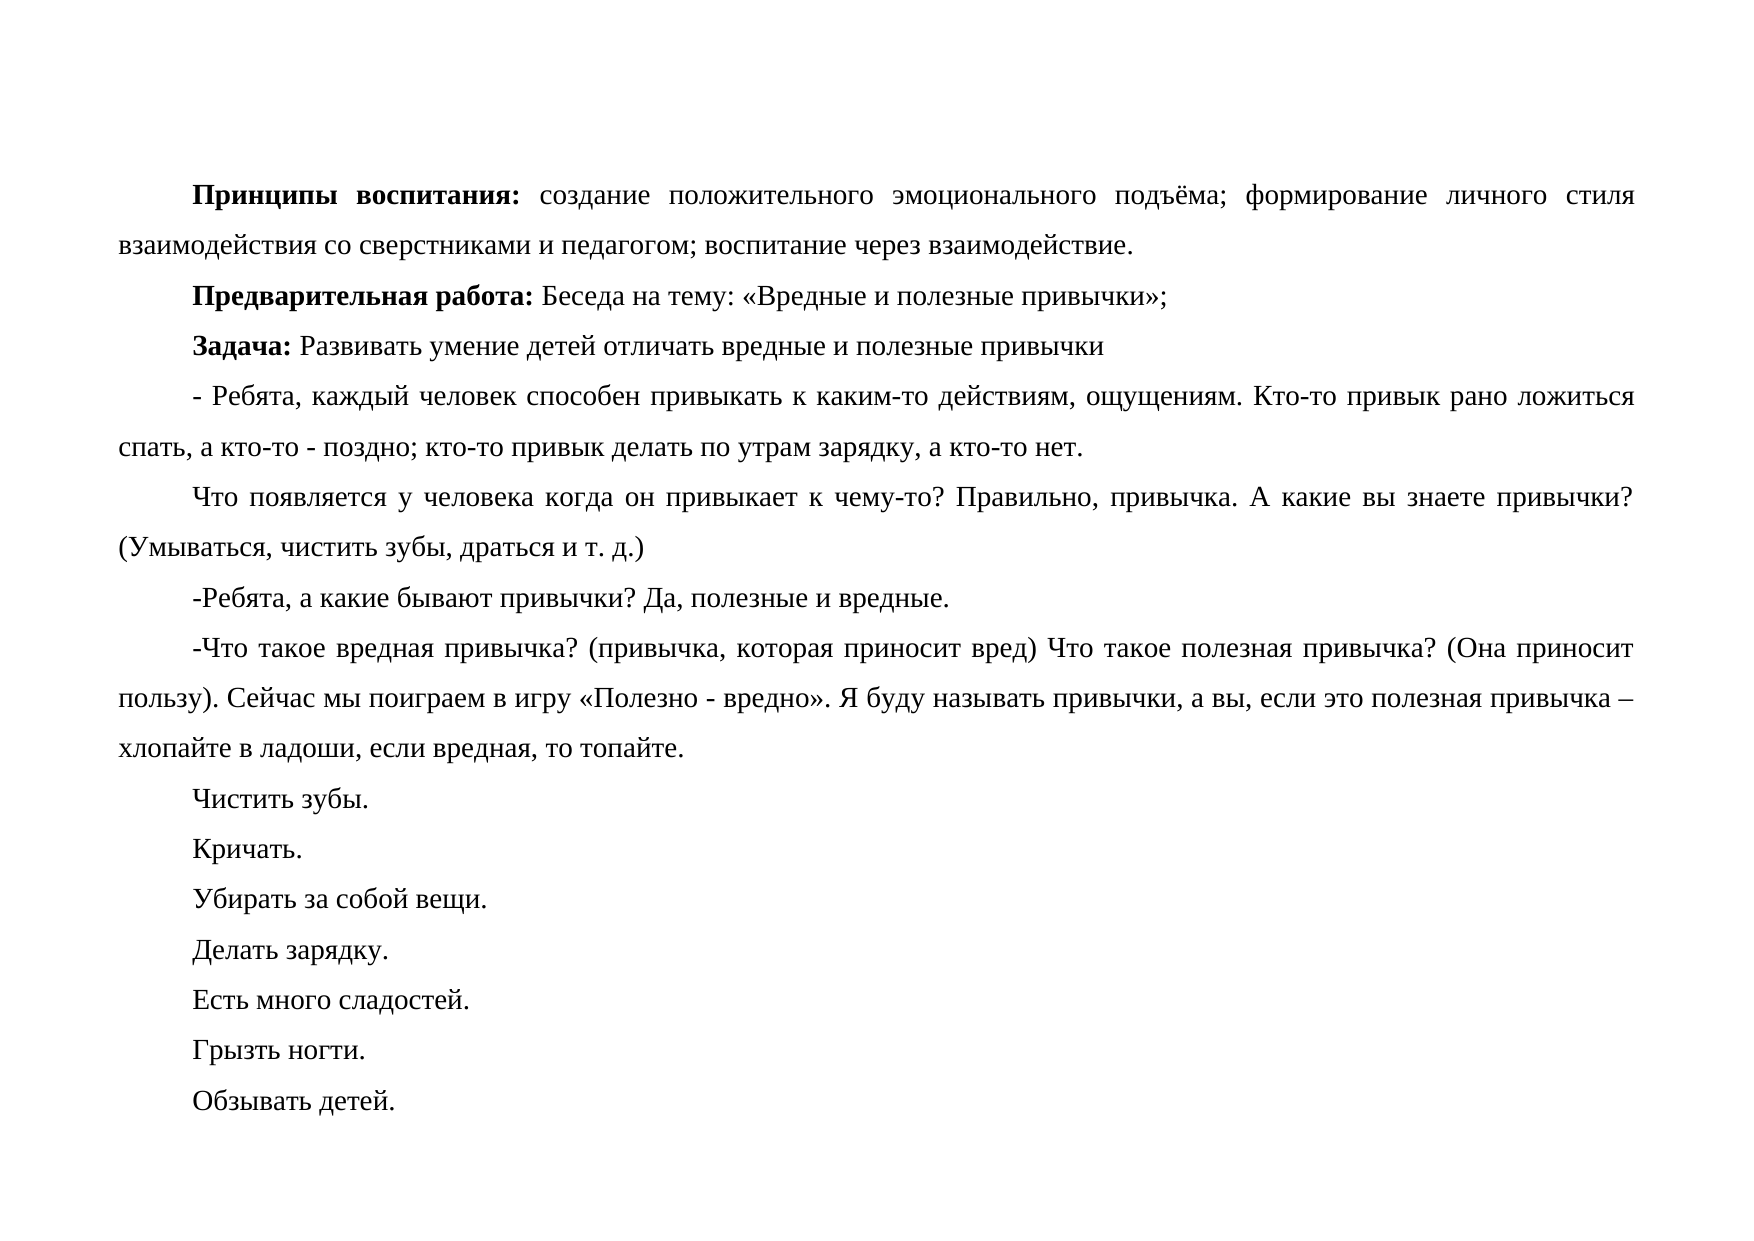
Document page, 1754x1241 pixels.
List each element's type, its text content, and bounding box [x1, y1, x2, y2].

text -Что такое вредная привычка? (привычка, которая приносит вред) Что такое полезная привычка? (Она приносит пользу). Сейчас мы поиграем в игру «Полезно - вредно». Я буду называть привычки, а вы, если это полезная привычка – хлопайте в ладоши, если вредная, то топайте. [118, 630, 1636, 764]
text Убирать за собой вещи. [118, 882, 1636, 915]
text Обзывать детей. [118, 1083, 1636, 1116]
text Грызть ногти. [118, 1032, 1636, 1066]
text Принципы воспитания: создание положительного эмоционального подъёма; формирование личного стиля взаимодействия со сверстниками и педагогом; воспитание через взаимодействие. [118, 177, 1636, 261]
text Предварительная работа: Беседа на тему: «Вредные и полезные привычки»; [118, 278, 1636, 311]
text Что появляется у человека когда он привыкает к чему-то? Правильно, привычка. А какие вы знаете привычки? (Умываться, чистить зубы, драться и т. д.) [118, 479, 1636, 563]
text -Ребята, а какие бывают привычки? Да, полезные и вредные. [118, 580, 1636, 613]
text Чистить зубы. [118, 781, 1636, 814]
text Кричать. [118, 831, 1636, 865]
text Есть много сладостей. [118, 982, 1636, 1016]
text - Ребята, каждый человек способен привыкать к каким-то действиям, ощущениям. Кто-то привык рано ложиться спать, а кто-то - поздно; кто-то привык делать по утрам зарядку, а кто-то нет. [118, 378, 1636, 462]
text Делать зарядку. [118, 932, 1636, 965]
text Задача: Развивать умение детей отличать вредные и полезные привычки [118, 328, 1636, 362]
